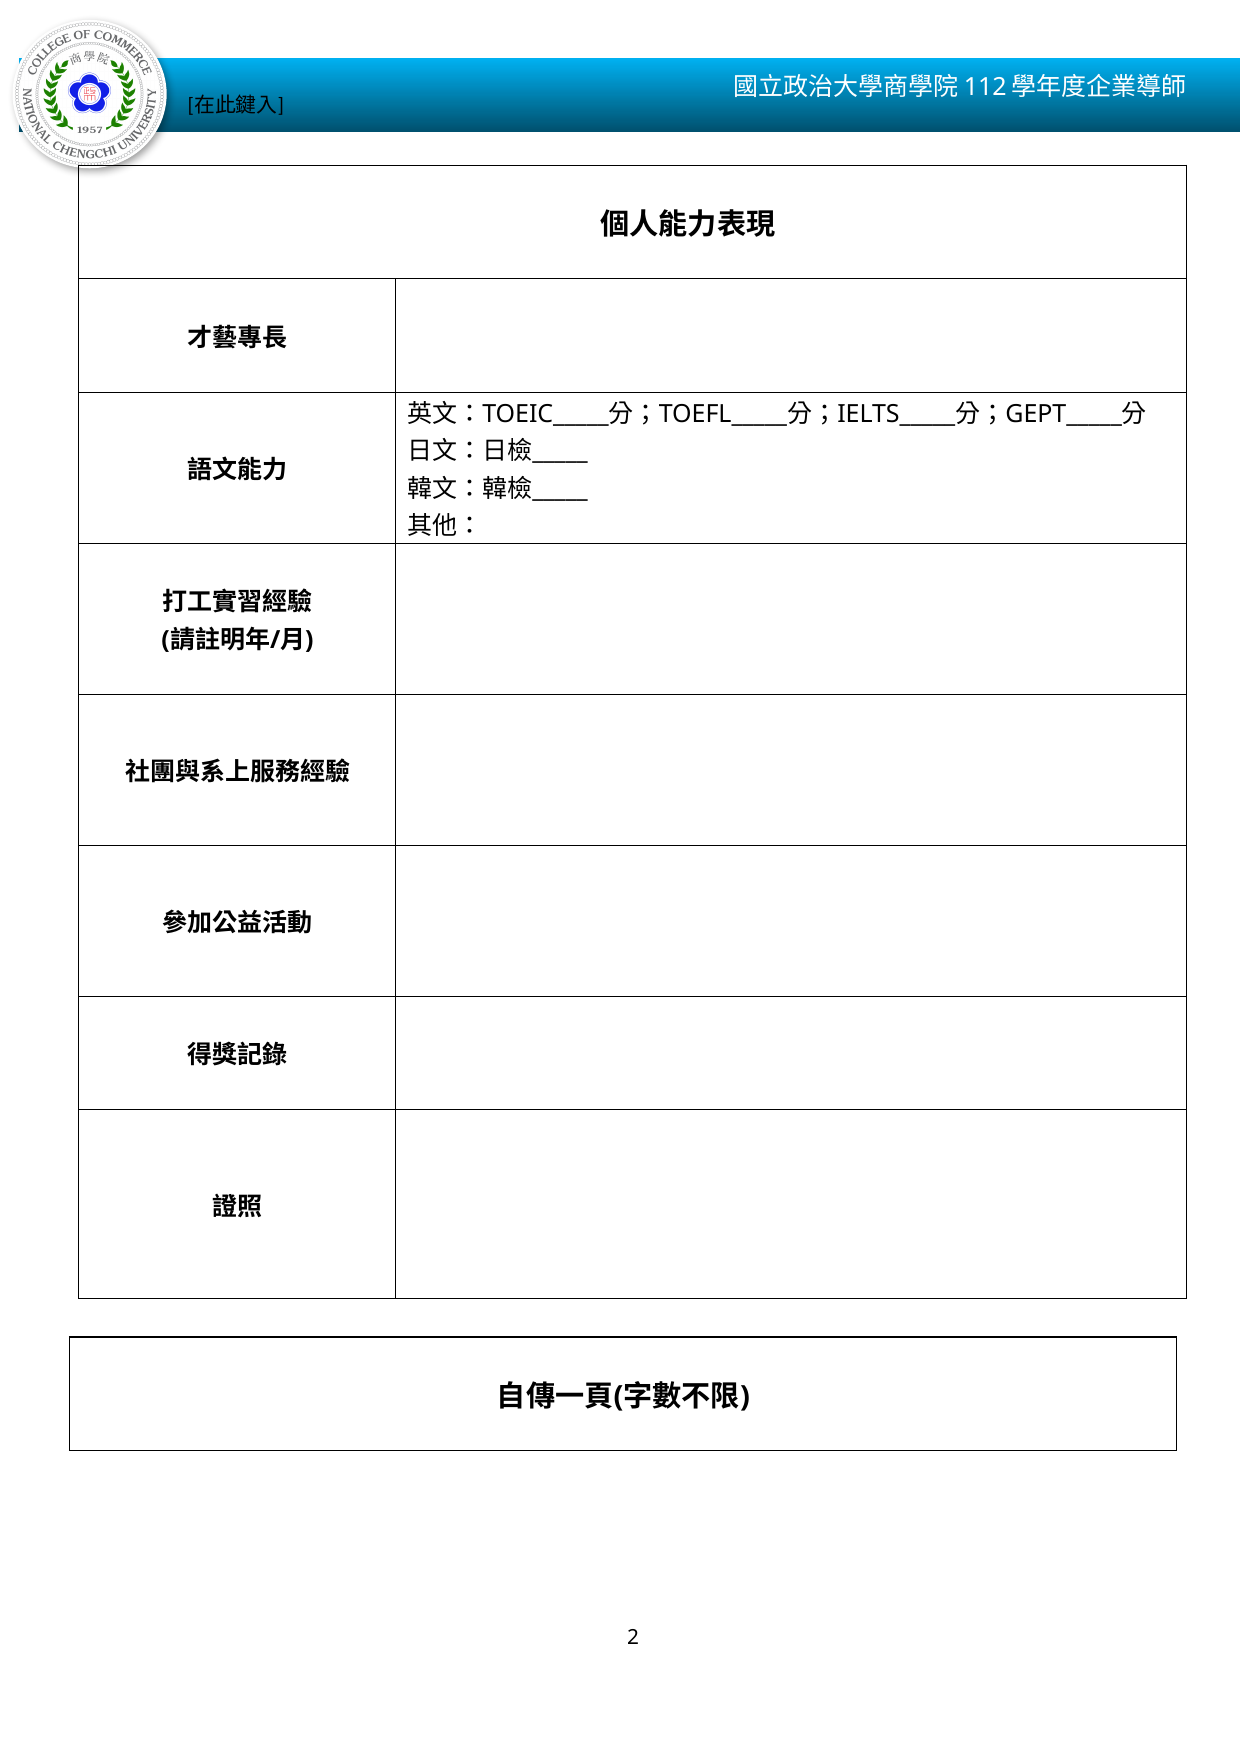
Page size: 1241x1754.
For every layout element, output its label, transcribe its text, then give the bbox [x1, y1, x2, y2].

table_cell 語文能力 [79, 393, 395, 543]
table_header 自傳一頁(字數不限) [70, 1338, 1176, 1450]
table_cell 社團與系上服務經驗 [79, 695, 395, 845]
table_cell 打工實習經驗 (請註明年/月) [79, 544, 395, 694]
table_cell 得獎記錄 [79, 997, 395, 1109]
table_cell [396, 1110, 1186, 1298]
table_cell [396, 695, 1186, 845]
table_cell [396, 544, 1186, 694]
table_cell [396, 279, 1186, 392]
table_cell 證照 [79, 1110, 395, 1298]
table_cell 參加公益活動 [79, 846, 395, 996]
table_cell 個人能力表現 [79, 166, 1186, 278]
table_cell [396, 846, 1186, 996]
table_cell 才藝專長 [79, 279, 395, 392]
table_cell 英文：TOEIC_____分；TOEFL_____分；IELTS_____分；GEPT_____分 日文：日檢_____ 韓文：韓檢_____ 其他： [396, 393, 1186, 543]
table_cell [396, 997, 1186, 1109]
